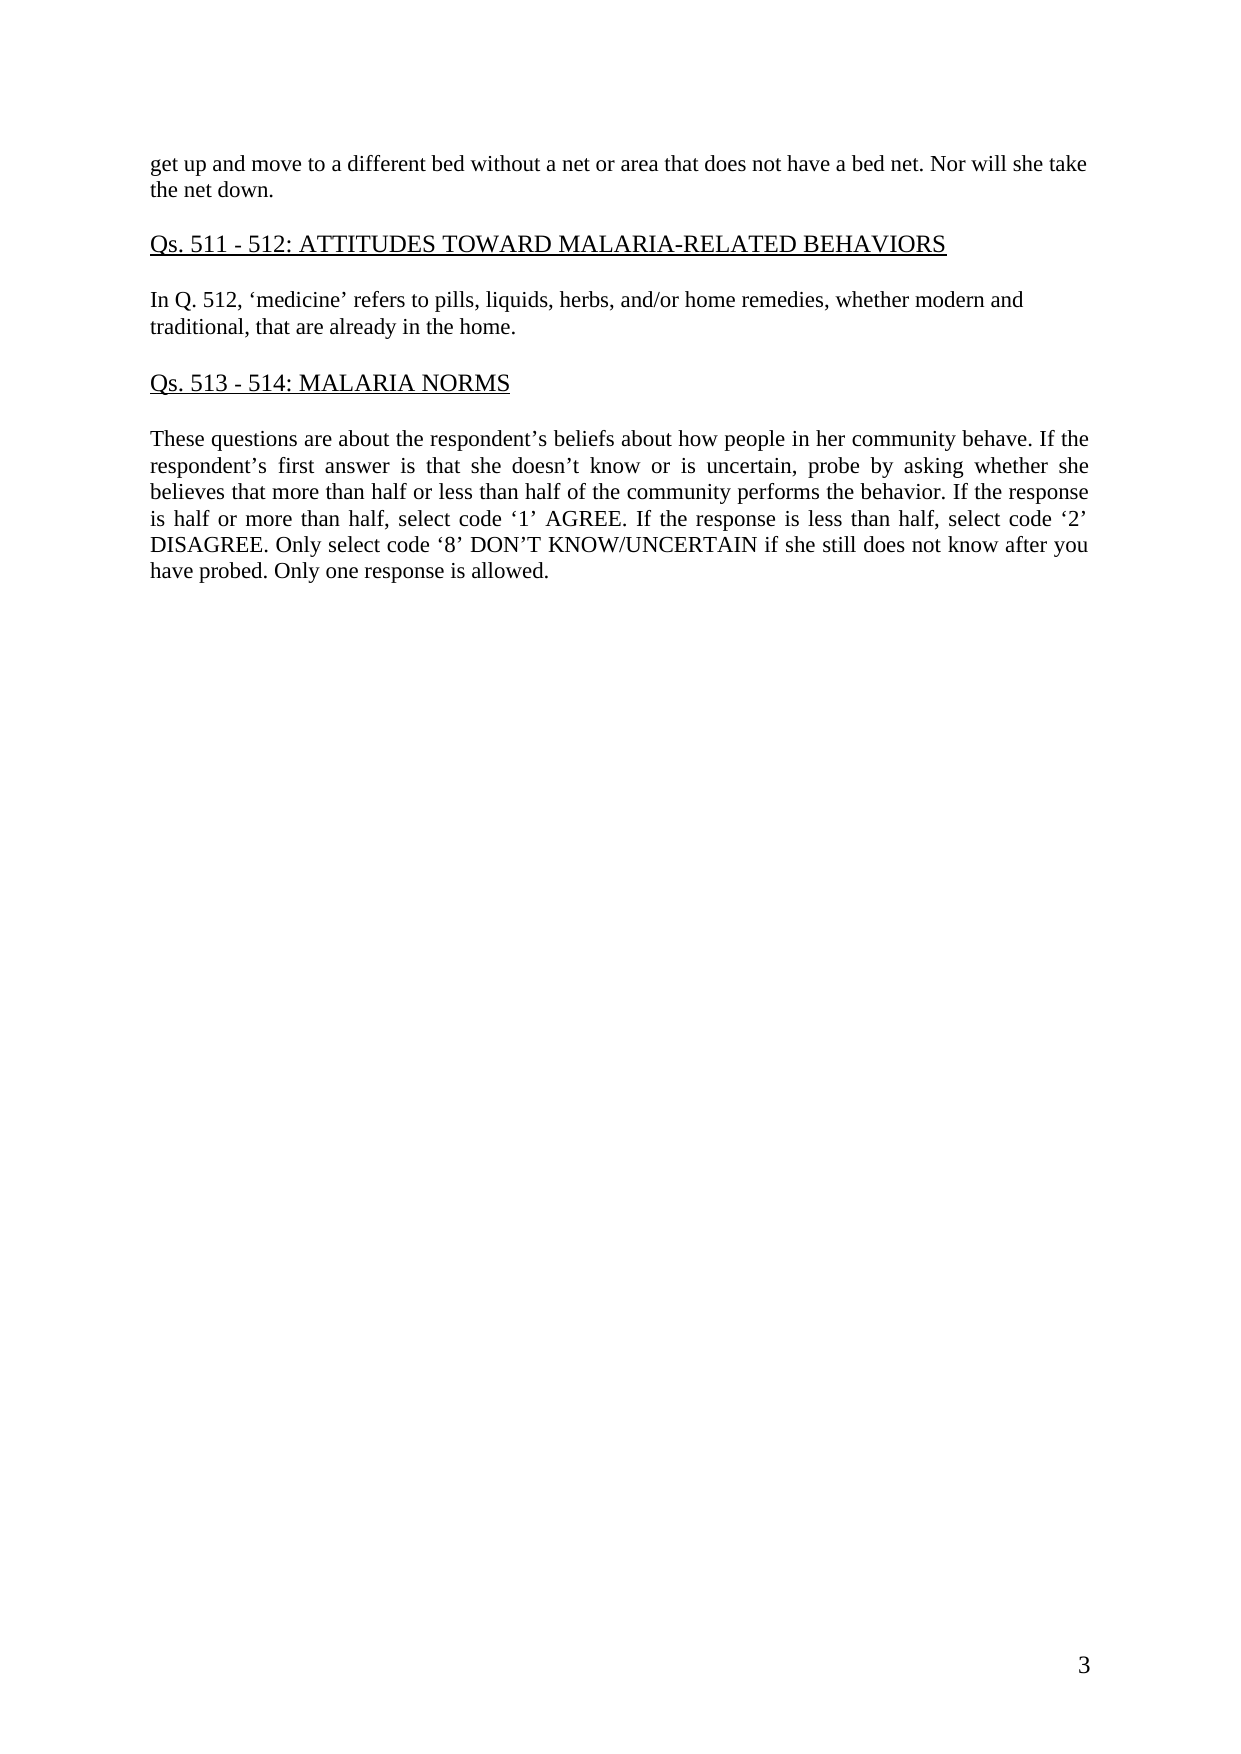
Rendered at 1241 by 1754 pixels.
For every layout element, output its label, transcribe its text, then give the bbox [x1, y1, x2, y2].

text Qs. 511 - 512: ATTITUDES TOWARD MALARIA-RELATED BEHAVIORS [150, 229, 1090, 258]
text These questions are about the respondent’s beliefs about how people in her community behave. If the respondent’s first answer is that she doesn’t know or is uncertain, probe by asking whether she believes that more than half or less than half of the community performs the behavior. If the response is half or more than half, select code ‘1’ AGREE. If the response is less than half, select code ‘2’ DISAGREE. Only select code ‘8’ DON’T KNOW/UNCERTAIN if she still does not know after you have probed. Only one response is allowed. [150, 426, 1090, 584]
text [150, 150, 1090, 203]
text In Q. 512, ‘medicine’ refers to pills, liquids, herbs, and/or home remedies, whether modern and traditional, that are already in the home. [150, 287, 1090, 339]
text Qs. 513 - 514: MALARIA NORMS [150, 368, 1090, 397]
